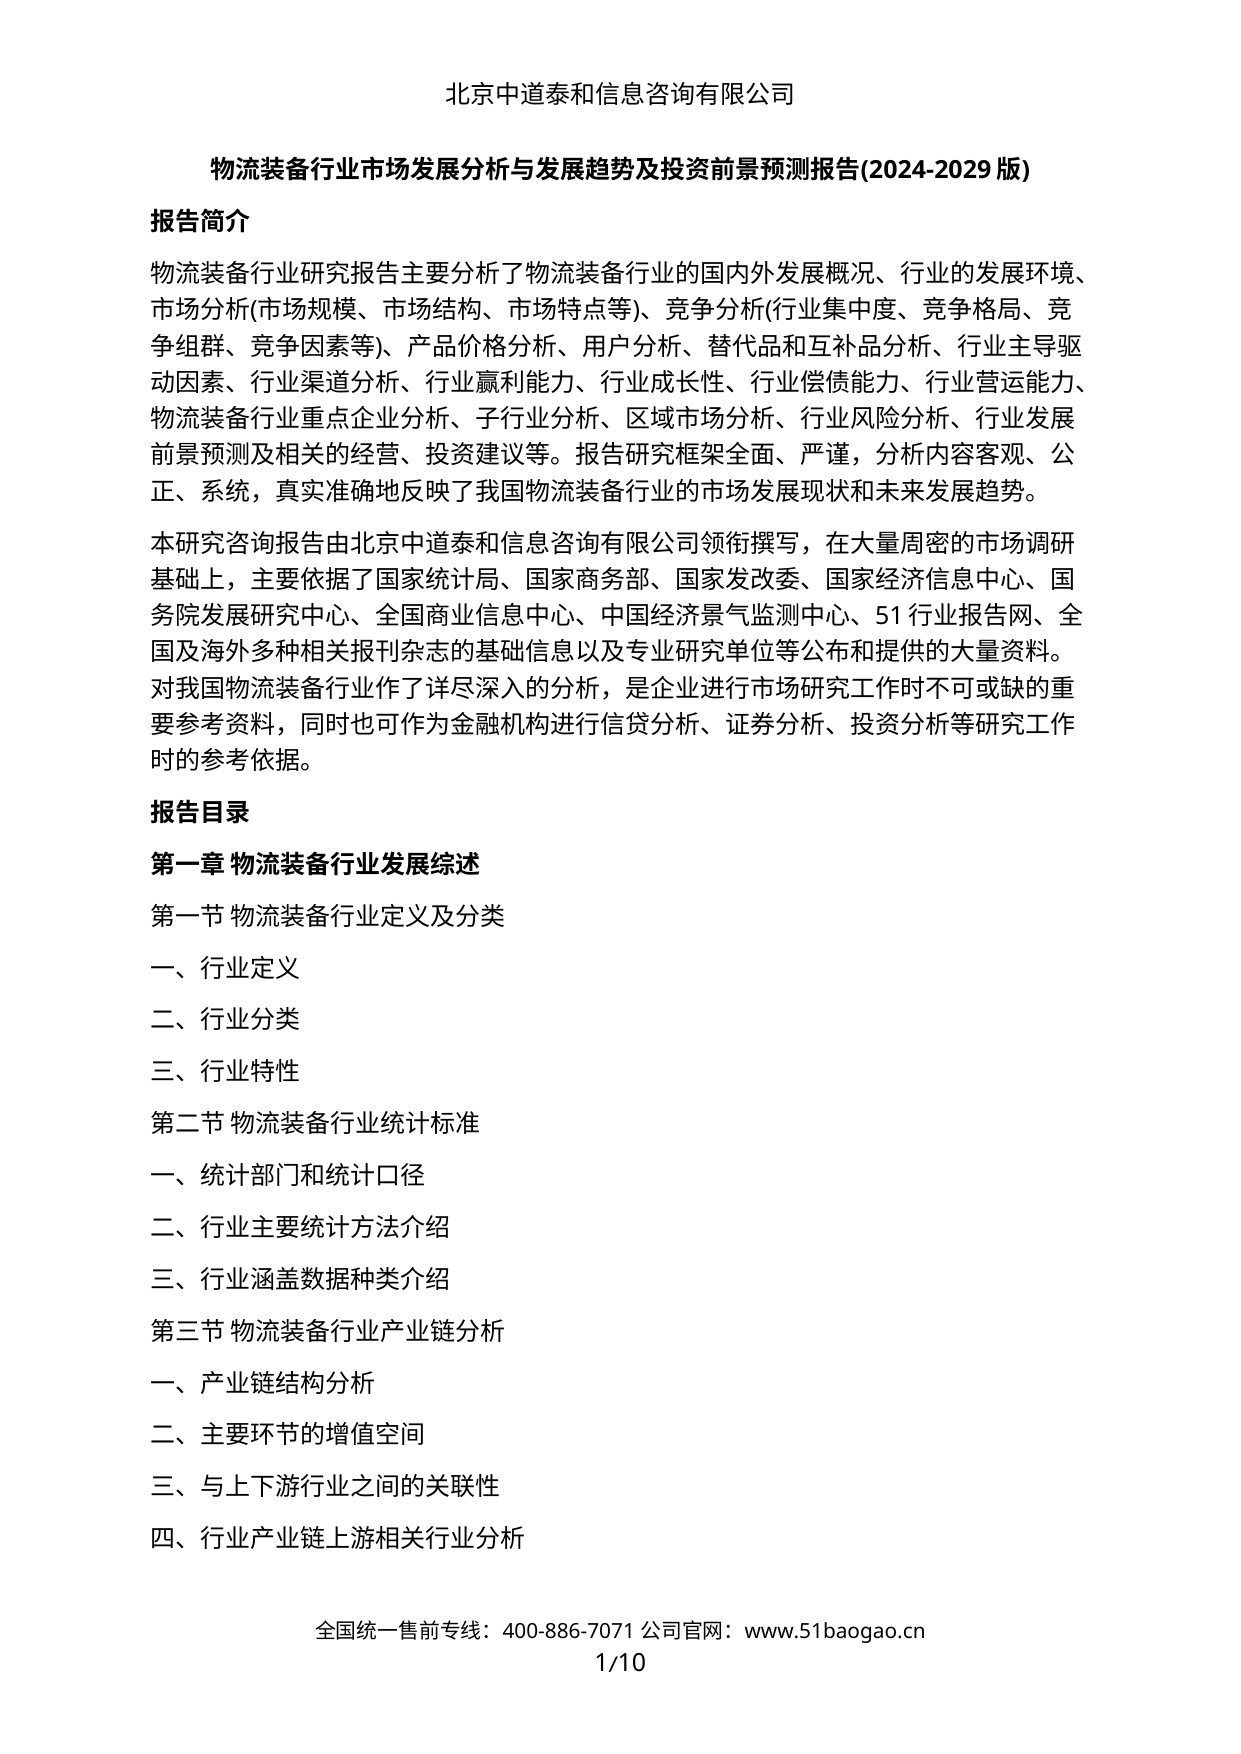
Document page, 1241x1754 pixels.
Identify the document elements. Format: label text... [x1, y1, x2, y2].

text 报告目录 [150, 792, 1090, 829]
text 一、行业定义 [150, 948, 1090, 984]
text 二、行业分类 [150, 1000, 1090, 1036]
text 第二节 物流装备行业统计标准 [150, 1104, 1090, 1140]
text 报告简介 [150, 202, 1090, 238]
text 二、主要环节的增值空间 [150, 1415, 1090, 1451]
text 第一章 物流装备行业发展综述 [150, 844, 1090, 881]
text 物流装备行业研究报告主要分析了物流装备行业的国内外发展概况、行业的发展环境、市场分析(市场规模、市场结构、市场特点等)、竞争分析(行业集中度、竞争格局、竞争组群、竞争因素等)、产品价格分析、用户分析、替代品和互补品分析、行业主导驱动因素、行业渠道分析、行业赢利能力、行业成长性、行业偿债能力、行业营运能力、物流装备行业重点企业分析、子行业分析、区域市场分析、行业风险分析、行业发展前景预测及相关的经营、投资建议等。报告研究框架全面、严谨，分析内容客观、公正、系统，真实准确地反映了我国物流装备行业的市场发展现状和未来发展趋势。 [150, 254, 1090, 507]
text 二、行业主要统计方法介绍 [150, 1207, 1090, 1244]
text 第三节 物流装备行业产业链分析 [150, 1311, 1090, 1347]
text 三、与上下游行业之间的关联性 [150, 1467, 1090, 1503]
text 第一节 物流装备行业定义及分类 [150, 896, 1090, 932]
text 三、行业涵盖数据种类介绍 [150, 1259, 1090, 1296]
text 物流装备行业市场发展分析与发展趋势及投资前景预测报告(2024-2029版) [150, 150, 1090, 186]
text 三、行业特性 [150, 1052, 1090, 1088]
text 本研究咨询报告由北京中道泰和信息咨询有限公司领衔撰写，在大量周密的市场调研基础上，主要依据了国家统计局、国家商务部、国家发改委、国家经济信息中心、国务院发展研究中心、全国商业信息中心、中国经济景气监测中心、51行业报告网、全国及海外多种相关报刊杂志的基础信息以及专业研究单位等公布和提供的大量资料。对我国物流装备行业作了详尽深入的分析，是企业进行市场研究工作时不可或缺的重要参考资料，同时也可作为金融机构进行信贷分析、证券分析、投资分析等研究工作时的参考依据。 [150, 523, 1090, 777]
text 一、统计部门和统计口径 [150, 1156, 1090, 1192]
text 一、产业链结构分析 [150, 1363, 1090, 1399]
text 四、行业产业链上游相关行业分析 [150, 1519, 1090, 1555]
